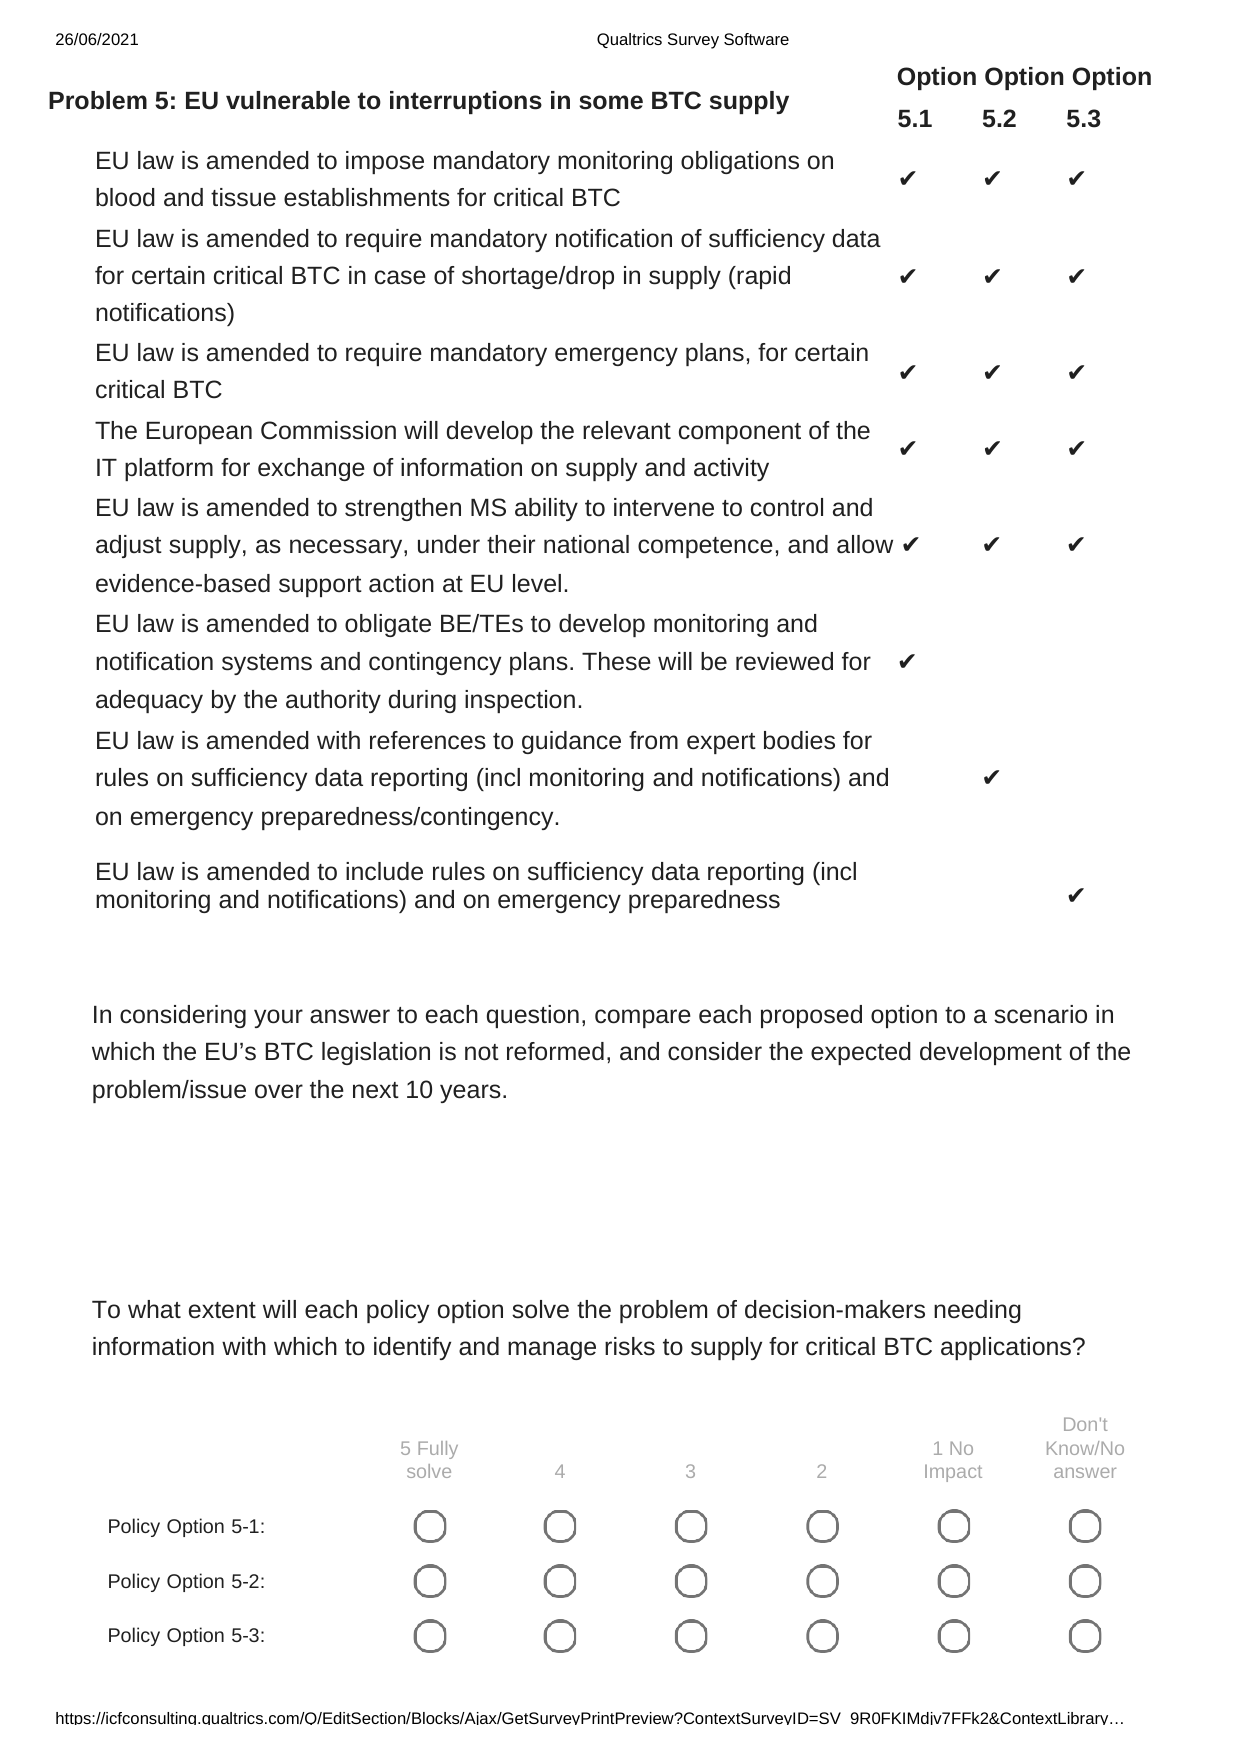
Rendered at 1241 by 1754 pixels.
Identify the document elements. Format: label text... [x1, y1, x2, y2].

text EU law is amended to strengthen MS ability to intervene to control and [95, 493, 1194, 522]
picture [674, 1619, 708, 1653]
picture [806, 1510, 839, 1543]
text EU law is amended to include rules on sufficiency data reporting (incl ✔ [95, 844, 1194, 890]
text evidence-based support action at EU level. [95, 569, 1194, 598]
text EU law is amended with references to guidance from expert bodies for [95, 726, 1194, 755]
text 1 No Impact [923, 1437, 985, 1483]
text on emergency preparedness/contingency. [95, 802, 1194, 831]
text monitoring and notifications) and on emergency preparedness [401, 890, 1194, 913]
text EU law is amended to impose mandatory monitoring obligations on blood and tissue establishments for critical BTC [95, 146, 838, 212]
text EU law is amended to require mandatory emergency plans, for certain critical BTC [95, 338, 873, 404]
text EU law is amended to require mandatory notification of sufficiency data for certain critical BTC in case of shortage/drop in supply (rapid notifications) [95, 224, 884, 327]
text Don't Know/No answer [1044, 1413, 1126, 1482]
picture [1068, 1509, 1102, 1543]
text Policy Option 5-2: [107, 1569, 269, 1592]
picture [543, 1564, 577, 1598]
picture [543, 1510, 577, 1543]
picture [1068, 1619, 1102, 1653]
picture [413, 1619, 447, 1653]
text adjust supply, as necessary, under their national competence, and allow ✔ ✔ ✔ [95, 527, 1194, 561]
picture [674, 1564, 708, 1598]
text monitoring and notifications) and on emergency preparedness [95, 890, 403, 913]
text The European Commission will develop the relevant component of the IT platform for exchange of information on supply and activity [95, 416, 874, 482]
text To what extent will each policy option solve the problem of decision-makers needing information with which to identify and manage risks to supply for critical BTC applications? [92, 1295, 1152, 1361]
picture [937, 1509, 971, 1543]
text Policy Option 5-3: [107, 1624, 269, 1647]
text Option Option Option [897, 66, 1194, 90]
text EU law is amended to obligate BE/TEs to develop monitoring and [95, 609, 1194, 638]
text Problem 5: EU vulnerable to interruptions in some BTC supply [48, 90, 1194, 114]
picture [674, 1510, 708, 1543]
picture [806, 1619, 839, 1653]
picture [937, 1619, 971, 1653]
text In considering your answer to each question, compare each proposed option to a scenario in which the EU’s BTC legislation is not reformed, and consider the expected development of the problem/issue over the next 10 years. [92, 1000, 1135, 1103]
text notification systems and contingency plans. These will be reviewed for ✔ [95, 643, 1194, 678]
text adequacy by the authority during inspection. [95, 685, 1194, 714]
picture [937, 1564, 971, 1598]
picture [413, 1510, 447, 1543]
text rules on sufficiency data reporting (incl monitoring and notifications) and ✔ [95, 760, 1194, 794]
text solve 4 3 2 [406, 1460, 843, 1483]
picture [806, 1564, 839, 1598]
picture [1068, 1564, 1102, 1598]
picture [413, 1564, 447, 1598]
text Policy Option 5-1: [107, 1515, 269, 1537]
picture [543, 1619, 577, 1653]
text 5 Fully [400, 1437, 843, 1459]
